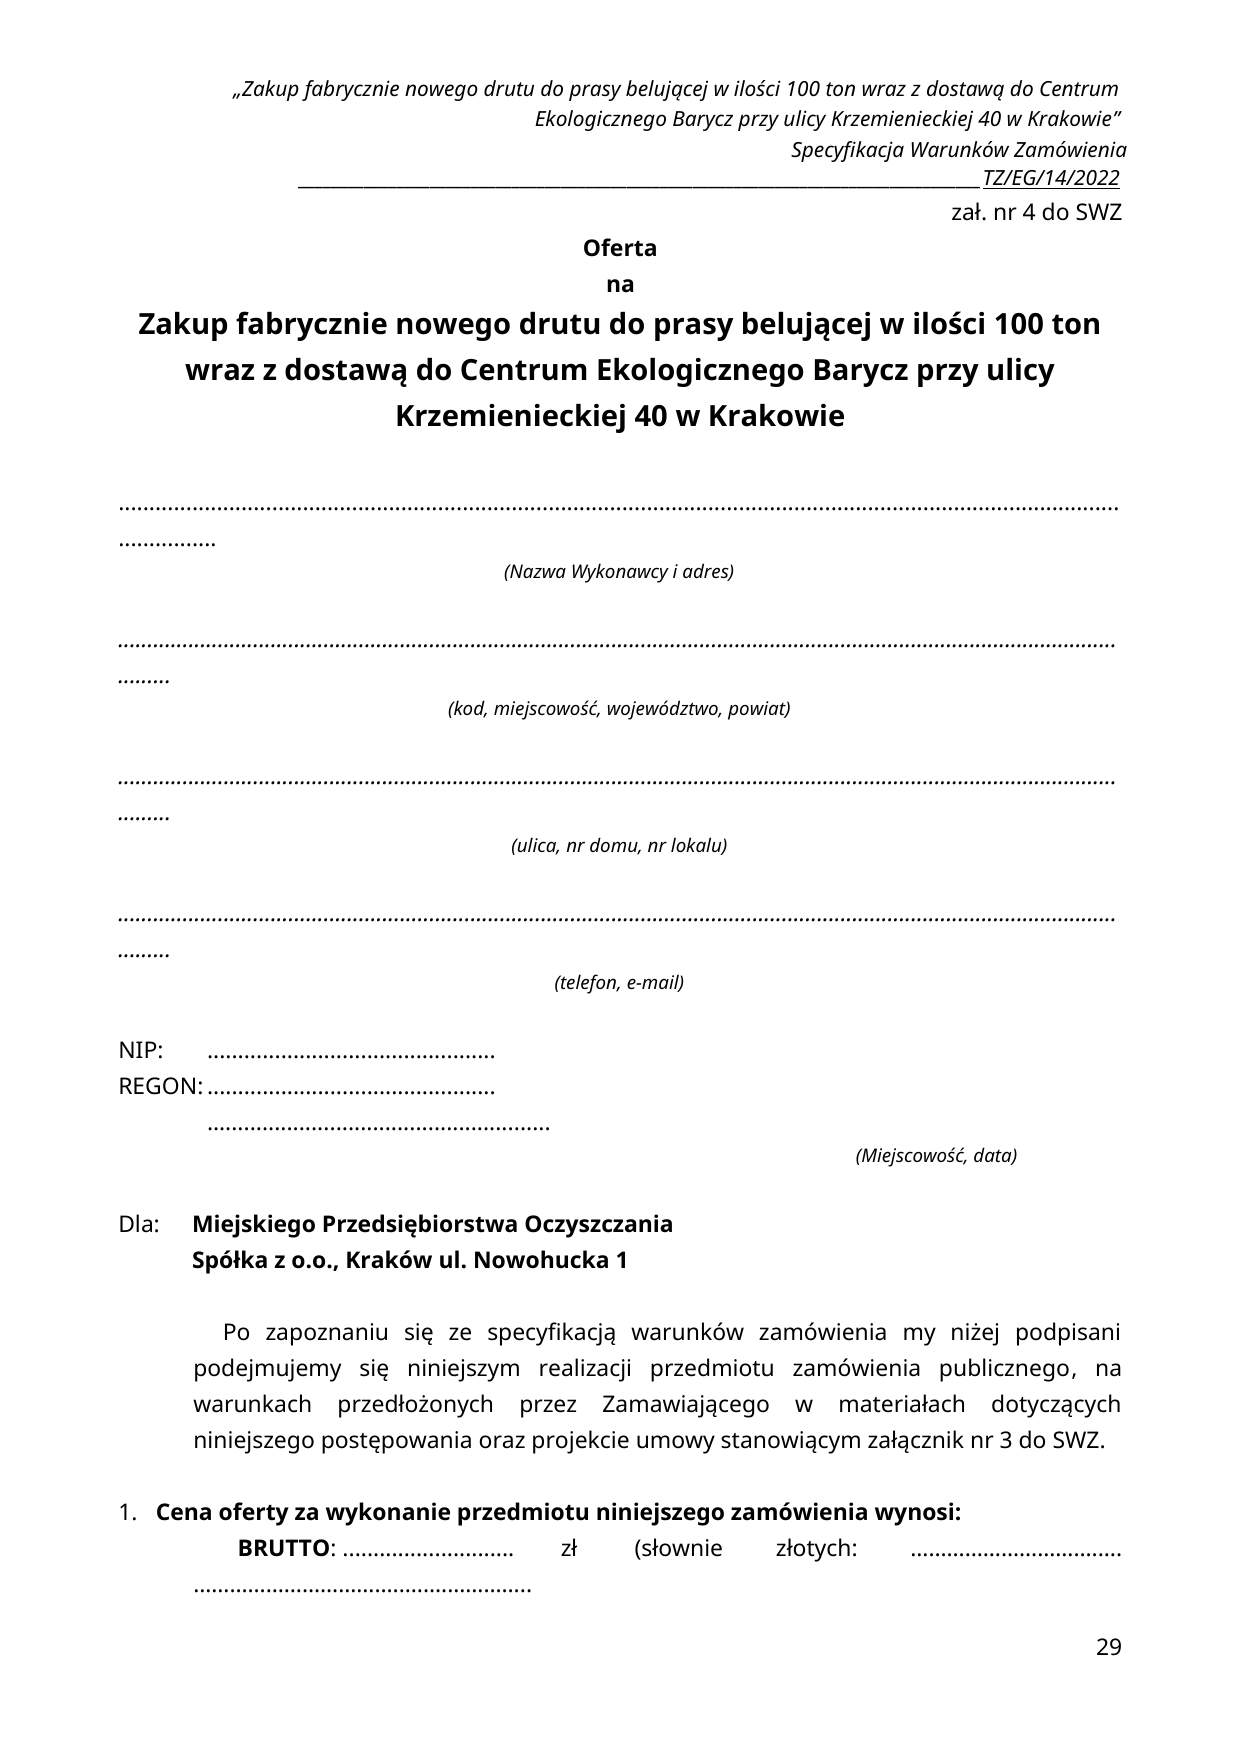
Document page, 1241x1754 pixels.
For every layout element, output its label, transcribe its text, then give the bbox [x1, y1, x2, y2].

text zał. nr 4 do SWZ [193, 196, 1122, 227]
text BRUTTO: ............................ zł (słownie złotych: ………………………….….…………………………….…..…………….. [193, 1532, 1122, 1599]
text ................................................................................................................................................................................... [118, 486, 1122, 553]
text ................................................................................................................................................................................... [118, 897, 1122, 964]
text NIP: ............................................... [118, 1034, 1122, 1066]
text (kod, miejscowość, województwo, powiat) [118, 695, 1122, 721]
text (Nazwa Wykonawcy i adres) [118, 558, 1122, 583]
text (ulica, nr domu, nr lokalu) [118, 832, 1122, 858]
text Zakup fabrycznie nowego drutu do prasy belującej w ilości 100 ton wraz z dostawą do Centrum Ekologicznego Barycz przy ulicy Krzemienieckiej 40 w Krakowie [118, 303, 1122, 434]
text Spółka z o.o., Kraków ul. Nowohucka 1 [192, 1244, 1122, 1276]
text Po zapoznaniu się ze specyfikacją warunków zamówienia my niżej podpisani podejmujemy się niniejszym realizacji przedmiotu zamówienia publicznego, na warunkach przedłożonych przez Zamawiającego w materiałach dotyczących niniejszego postępowania oraz projekcie umowy stanowiącym załącznik nr 3 do SWZ. [193, 1316, 1122, 1455]
text Dla: Miejskiego Przedsiębiorstwa Oczyszczania [118, 1208, 1122, 1239]
text Oferta [118, 232, 1122, 263]
text ................................................................................................................................................................................... [118, 760, 1122, 827]
text REGON: ............................................... …..................................................... [118, 1070, 1122, 1137]
text na [118, 268, 1122, 299]
text (telefon, e-mail) [118, 969, 1122, 995]
list Cena oferty za wykonanie przedmiotu niniejszego zamówienia wynosi: [118, 1496, 1122, 1527]
text (Miejscowość, data) [118, 1142, 1122, 1168]
text ................................................................................................................................................................................... [118, 623, 1122, 690]
